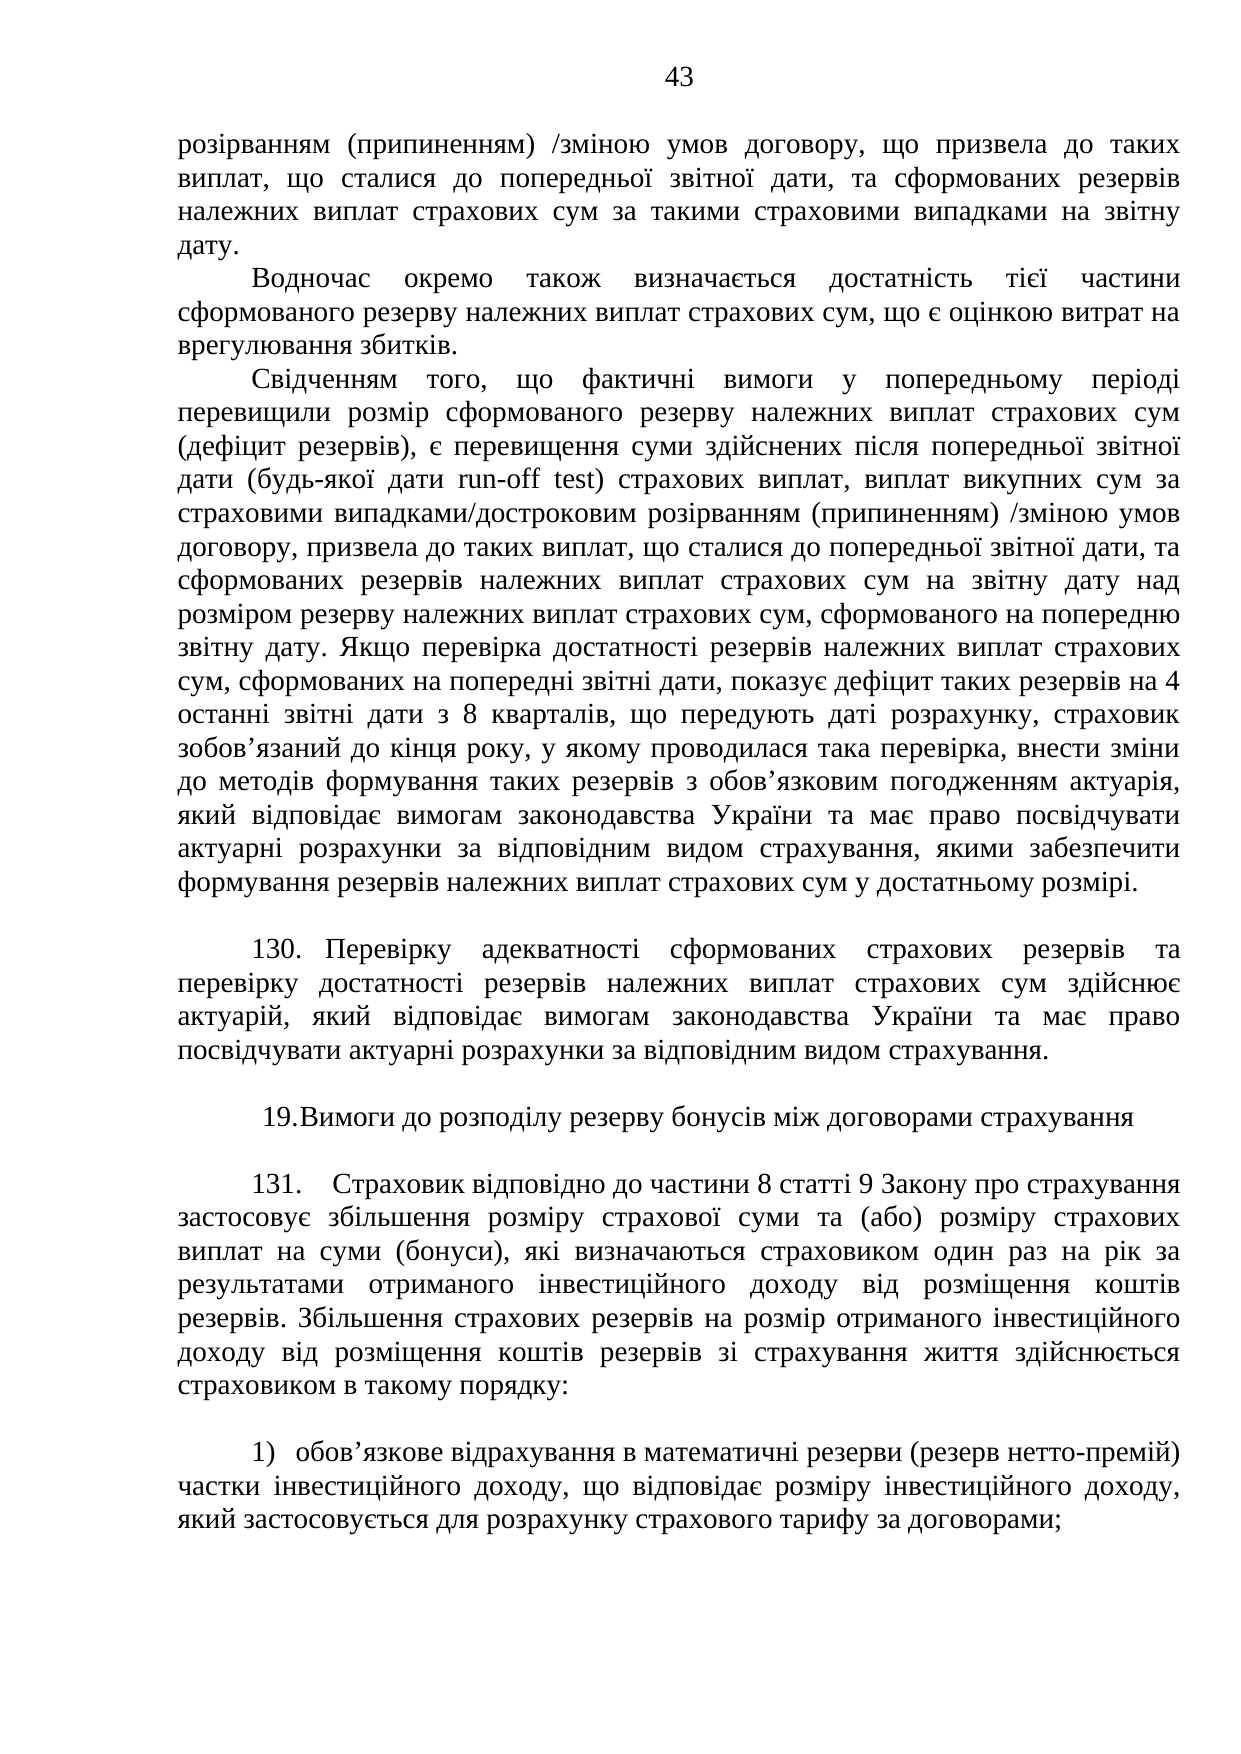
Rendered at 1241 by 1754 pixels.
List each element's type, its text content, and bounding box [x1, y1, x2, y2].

subtitle Вимоги до розподілу резерву бонусів між договорами страхування [215, 1099, 1181, 1132]
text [177, 126, 1181, 260]
list Страховик відповідно до частини 8 статті 9 Закону про страхування застосовує збільшення розміру страхової суми та (або) розміру страхових виплат на суми (бонуси), які визначаються страховиком один раз на рік за результатами отриманого інвестиційного доходу від розміщення коштів резервів. Збільшення страхових резервів на розмір отриманого інвестиційного доходу від розміщення коштів резервів зі страхування життя здійснюється страховиком в такому порядку: [177, 1300, 1181, 1401]
list обов’язкове відрахування в математичні резерви (резерв нетто-премій) частки інвестиційного доходу, що відповідає розміру інвестиційного доходу, який застосовується для розрахунку страхового тарифу за договорами; [177, 1434, 1181, 1535]
list Перевірку адекватності сформованих страхових резервів та перевірку достатності резервів належних виплат страхових сум здійснює актуарій, який відповідає вимогам законодавства України та має право посвідчувати актуарні розрахунки за відповідним видом страхування. [177, 931, 1181, 1065]
text Свідченням того, що фактичні вимоги у попередньому періоді перевищили розмір сформованого резерву належних виплат страхових сум (дефіцит резервів), є перевищення суми здійснених після попередньої звітної дати (будь-якої дати run-off test) страхових виплат, виплат викупних сум за страховими випадками/достроковим розірванням (припиненням) /зміною умов договору, призвела до таких виплат, що сталися до попередньої звітної дати, та сформованих резервів належних виплат страхових сум на звітну дату над розміром резерву належних виплат страхових сум, сформованого на попередню звітну дату. Якщо перевірка достатності резервів належних виплат страхових сум, сформованих на попередні звітні дати, показує дефіцит таких резервів на 4 останні звітні дати з 8 кварталів, що передують даті розрахунку, страховик зобов’язаний до кінця року, у якому проводилася така перевірка, внести зміни до методів формування таких резервів з обов’язковим погодженням актуарія, який відповідає вимогам законодавства України та має право посвідчувати актуарні розрахунки за відповідним видом страхування, якими забезпечити формування резервів належних виплат страхових сум у достатньому розмірі. [177, 361, 1181, 898]
list Страховик відповідно до частини 8 статті 9 Закону про страхування застосовує збільшення розміру страхової суми та (або) розміру страхових виплат на суми (бонуси), які визначаються страховиком один раз на рік за результатами отриманого інвестиційного доходу від розміщення коштів резервів. Збільшення страхових резервів на розмір отриманого інвестиційного доходу від розміщення коштів резервів зі страхування життя здійснюється страховиком в такому порядку: [177, 1166, 1181, 1233]
text Водночас окремо також визначається достатність тієї частини сформованого резерву належних виплат страхових сум, що є оцінкою витрат на врегулювання збитків. [177, 260, 1181, 361]
